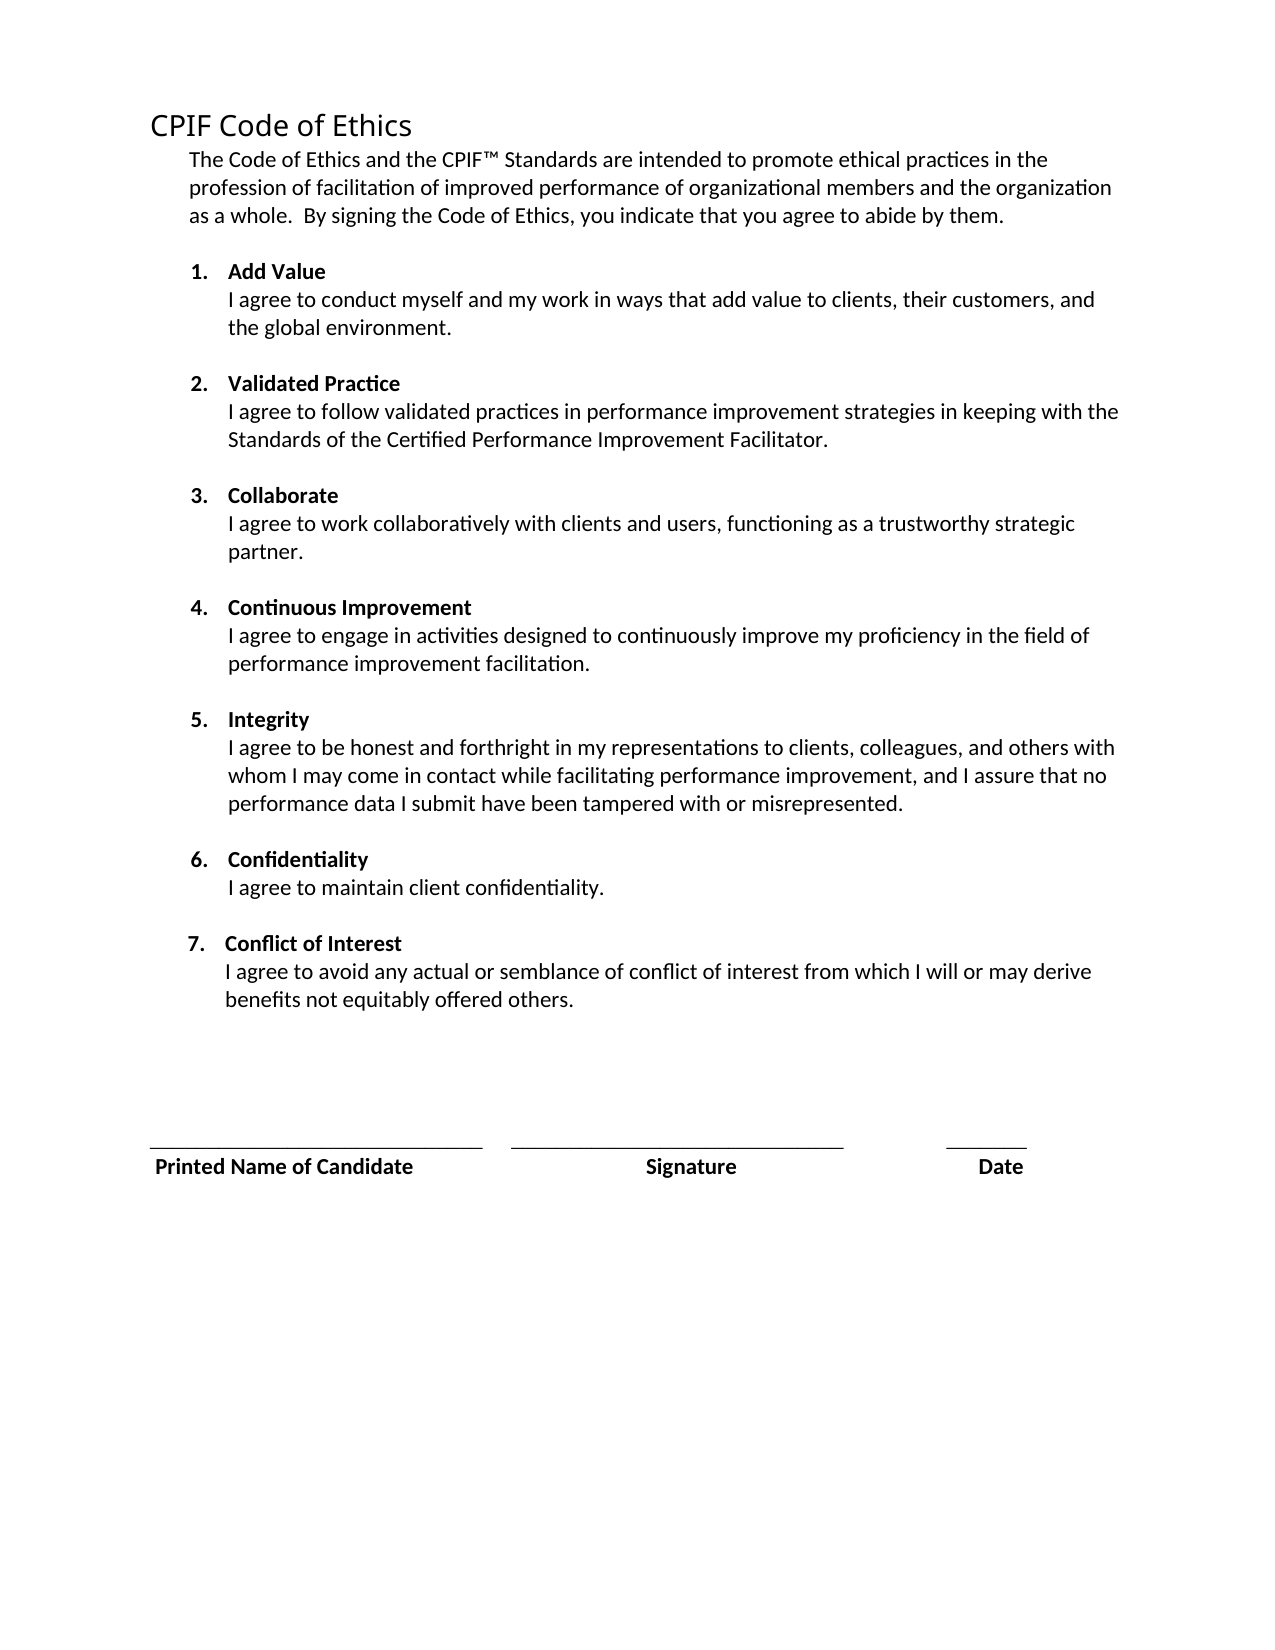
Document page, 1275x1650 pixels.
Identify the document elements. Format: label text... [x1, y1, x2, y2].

list Add Value [190, 257, 1125, 285]
text I agree to follow validated practices in performance improvement strategies in keeping with the Standards of the Certified Performance Improvement Facilitator. [228, 397, 1125, 453]
list Continuous Improvement [190, 593, 1125, 621]
text I agree to engage in activities designed to continuously improve my proficiency in the field of performance improvement facilitation. [228, 621, 1125, 677]
text CPIF Code of Ethics [150, 105, 1125, 145]
list Integrity [190, 705, 1125, 733]
list Conflict of Interest [187, 929, 1125, 957]
text I agree to conduct myself and my work in ways that add value to clients, their customers, and the global environment. [228, 285, 1125, 341]
text Printed Name of Candidate Signature Date [150, 1152, 1052, 1180]
text I agree to maintain client confidentiality. [228, 873, 1125, 901]
text I agree to be honest and forthright in my representations to clients, colleagues, and others with whom I may come in contact while facilitating performance improvement, and I assure that no performance data I submit have been tampered with or misrepresented. [228, 733, 1125, 817]
list Validated Practice [190, 369, 1125, 397]
text I agree to work collaboratively with clients and users, functioning as a trustworthy strategic partner. [228, 509, 1125, 565]
text The Code of Ethics and the CPIF™ Standards are intended to promote ethical practices in the profession of facilitation of improved performance of organizational members and the organization as a whole. By signing the Code of Ethics, you indicate that you agree to abide by them. [189, 145, 1125, 229]
text I agree to avoid any actual or semblance of conflict of interest from which I will or may derive benefits not equitably offered others. [225, 957, 1125, 1013]
list Collaborate [190, 481, 1125, 509]
list Confidentiality [190, 845, 1125, 873]
text _____________________________ _____________________________ _______ [150, 1125, 1052, 1152]
